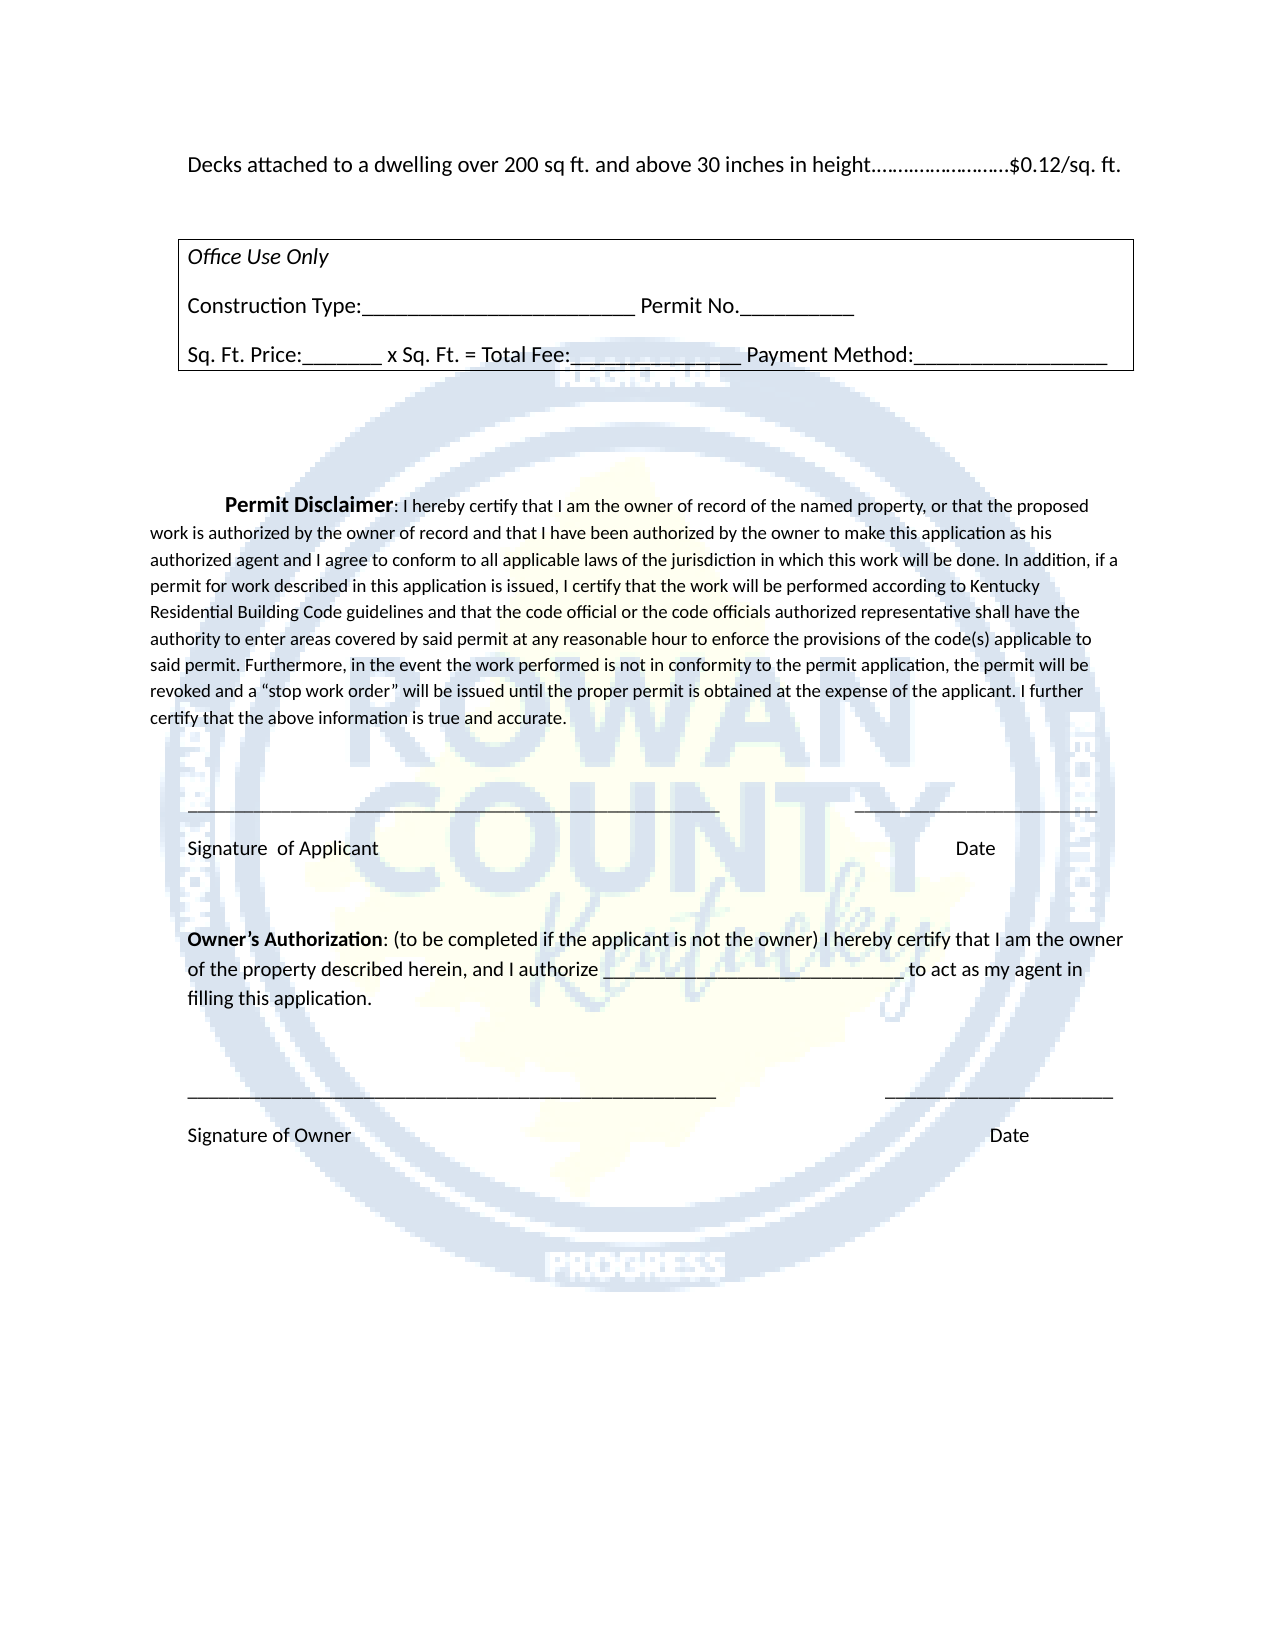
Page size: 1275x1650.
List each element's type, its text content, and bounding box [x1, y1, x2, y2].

text Owner’s Authorization: (to be completed if the applicant is not the owner) I hereby certify that I am the owner of the property described herein, and I authorize _____________________________ to act as my agent in filling this application. [187, 927, 1125, 1010]
text ___________________________________________________ ______________________ [187, 1077, 1125, 1102]
text Signature of Owner Date [187, 1122, 1125, 1148]
text Decks attached to a dwelling over 200 sq ft. and above 30 inches in height.…….………………$0.12/sq. ft. [187, 150, 1125, 178]
text Signature of Applicant Date [187, 835, 1125, 860]
text Sq. Ft. Price:_______ x Sq. Ft. = Total Fee:_______________ Payment Method:_________________ [179, 337, 1133, 370]
text Permit Disclaimer: I hereby certify that I am the owner of record of the named property, or that the proposed work is authorized by the owner of record and that I have been authorized by the owner to make this application as his authorized agent and I agree to conform to all applicable laws of the jurisdiction in which this work will be done. In addition, if a permit for work described in this application is issued, I certify that the work will be performed according to Kentucky Residential Building Code guidelines and that the code official or the code officials authorized representative shall have the authority to enter areas covered by said permit at any reasonable hour to enforce the provisions of the code(s) applicable to said permit. Furthermore, in the event the work performed is not in conformity to the permit application, the permit will be revoked and a “stop work order” will be issued until the proper permit is obtained at the expense of the applicant. I further certify that the above information is true and accurate. [150, 490, 1125, 729]
text _________________________________________________________ __________________________ [150, 792, 1125, 815]
text Construction Type:________________________ Permit No.__________ [179, 288, 1133, 319]
text Office Use Only [179, 240, 1133, 271]
